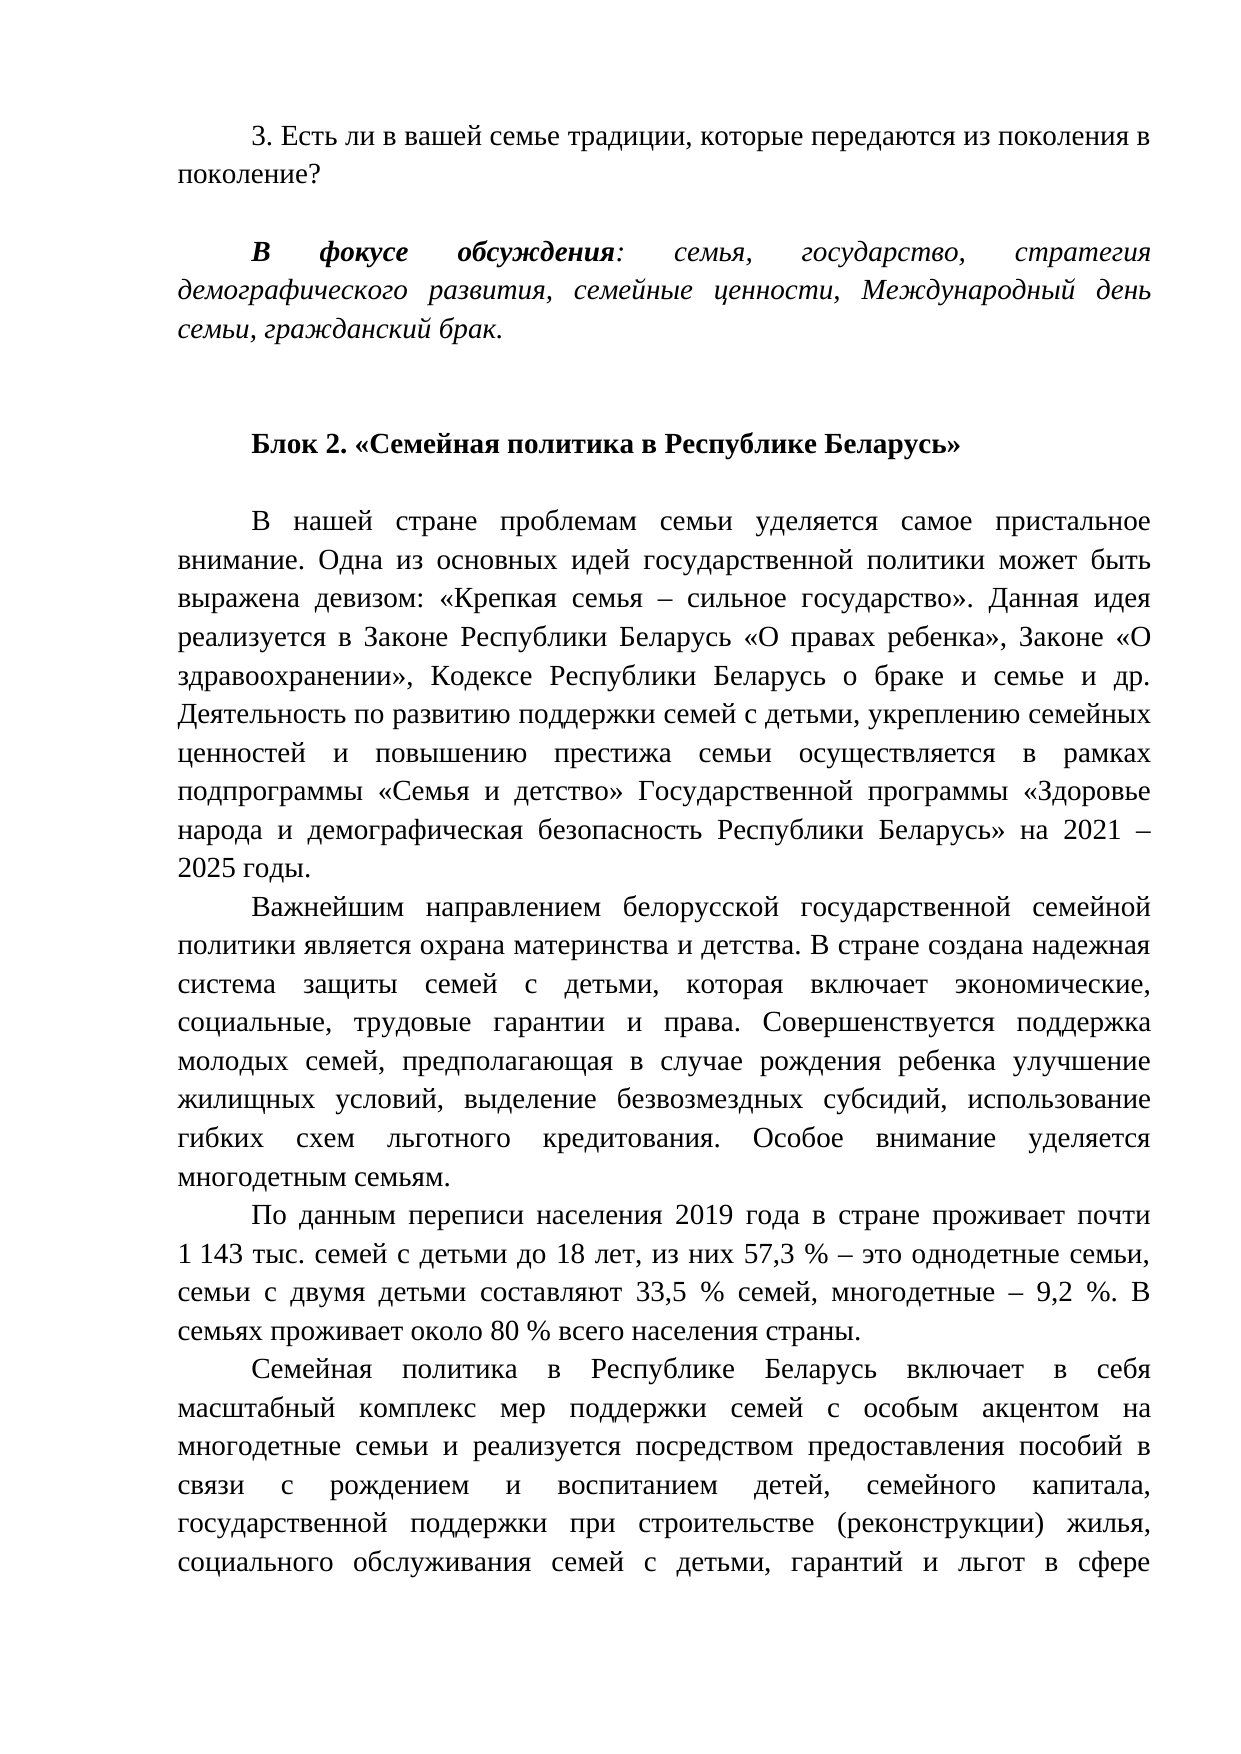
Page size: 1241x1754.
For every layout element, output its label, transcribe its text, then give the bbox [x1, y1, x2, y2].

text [177, 1351, 1152, 1578]
text 3. Есть ли в вашей семье традиции, которые передаются из поколения в поколение? [177, 118, 1152, 190]
text Блок 2. «Семейная политика в Республике Беларусь» [177, 426, 1152, 460]
text Важнейшим направлением белорусской государственной семейной политики является охрана материнства и детства. В стране создана надежная система защиты семей с детьми, которая включает экономические, социальные, трудовые гарантии и права. Совершенствуется поддержка молодых семей, предполагающая в случае рождения ребенка улучшение жилищных условий, выделение безвозмездных субсидий, использование гибких схем льготного кредитования. Особое внимание уделяется многодетным семьям. [177, 889, 1152, 1192]
text В фокусе обсуждения: семья, государство, стратегия демографического развития, семейные ценности, Международный день семьи, гражданский брак. [177, 234, 1152, 344]
text По данным переписи населения 2019 года в стране проживает почти 1 143 тыс. семей с детьми до 18 лет, из них 57,3 % – это однодетные семьи, семьи с двумя детьми составляют 33,5 % семей, многодетные – 9,2 %. В семьях проживает около 80 % всего населения страны. [177, 1197, 1152, 1346]
text В нашей стране проблемам семьи уделяется самое пристальное внимание. Одна из основных идей государственной политики может быть выражена девизом: «Крепкая семья – сильное государство». Данная идея реализуется в Законе Республики Беларусь «О правах ребенка», Законе «О здравоохранении», Кодексе Республики Беларусь о браке и семье и др. Деятельность по развитию поддержки семей с детьми, укреплению семейных ценностей и повышению престижа семьи осуществляется в рамках подпрограммы «Семья и детство» Государственной программы «Здоровье народа и демографическая безопасность Республики Беларусь» на 2021 – 2025 годы. [177, 503, 1152, 884]
